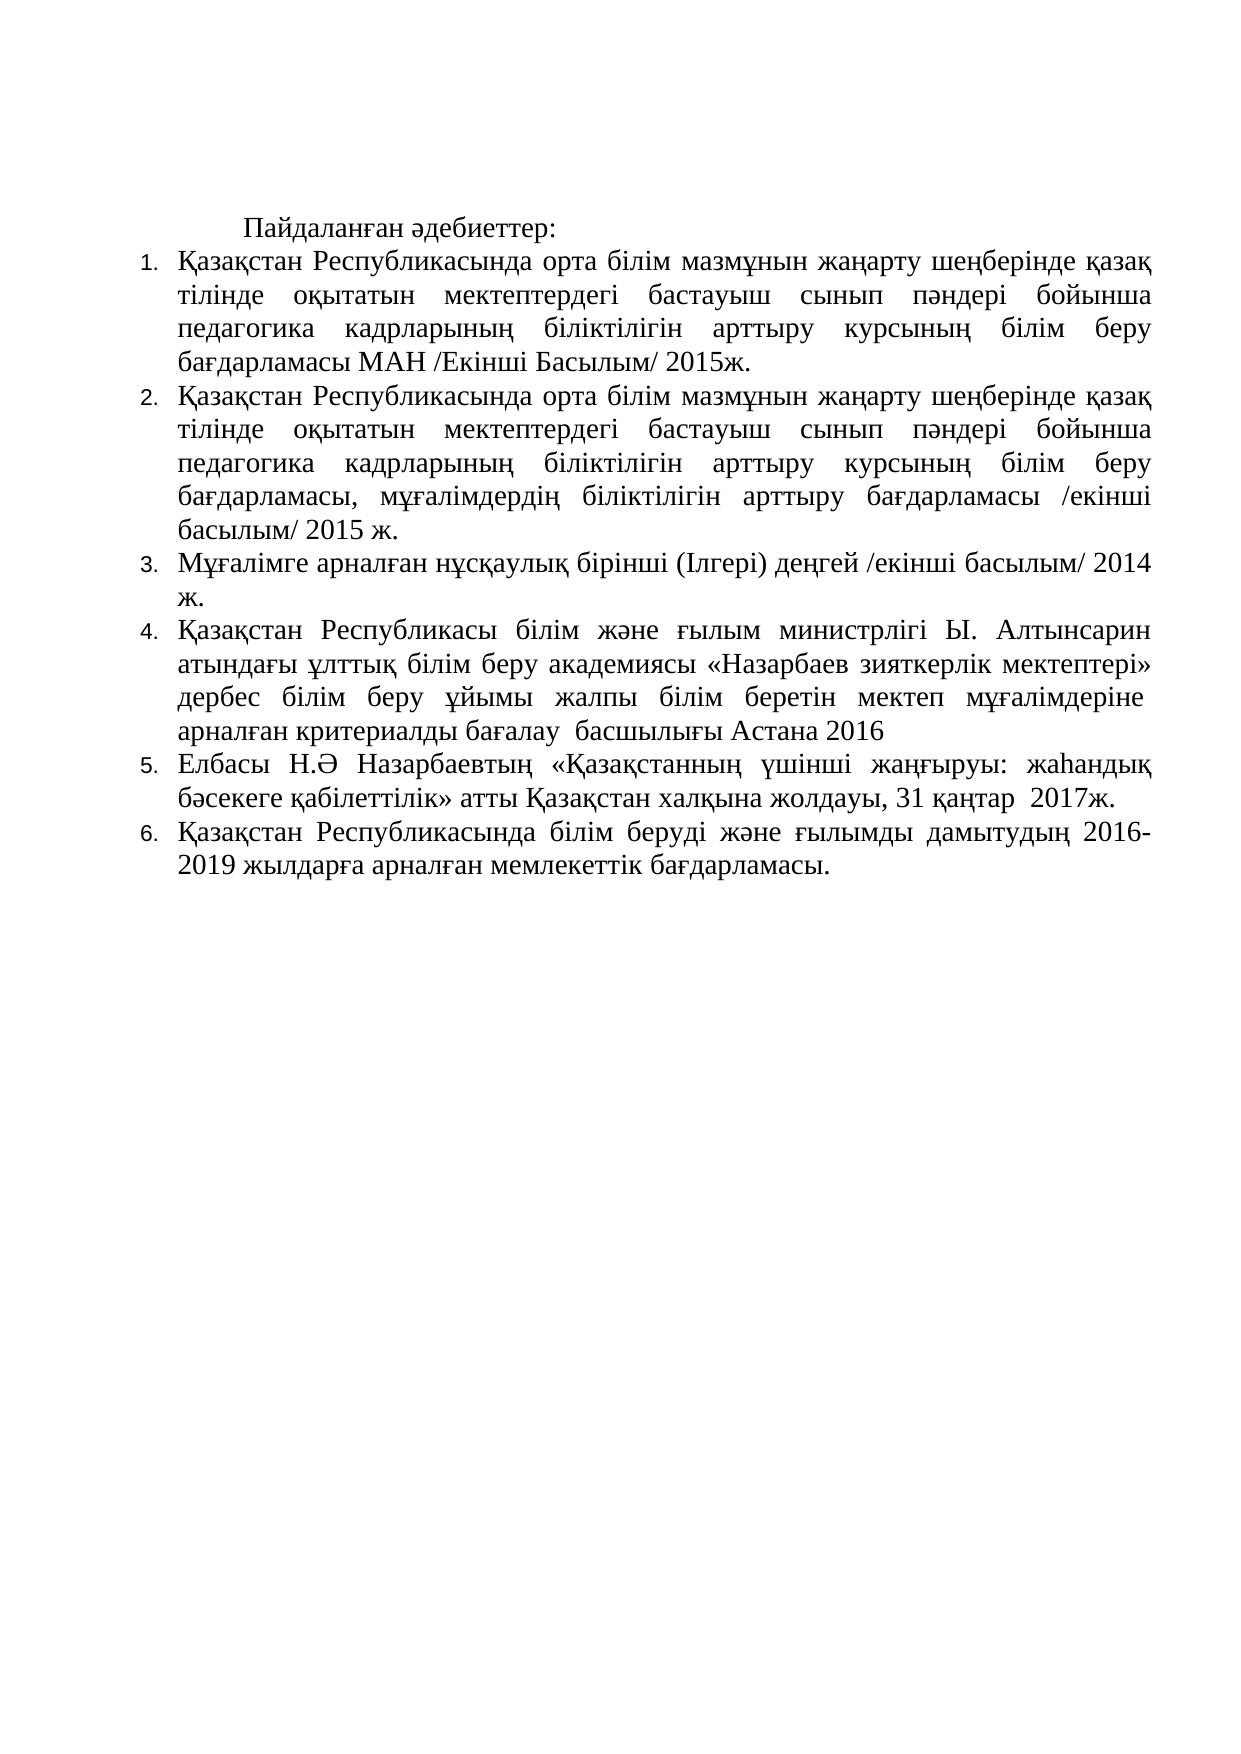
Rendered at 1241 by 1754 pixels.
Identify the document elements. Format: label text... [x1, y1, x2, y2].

text Пайдаланған әдебиеттер: [177, 210, 1152, 243]
list Қазақстан Республикасы білім және ғылым министрлігі Ы. Алтынсарин атындағы ұлттық білім беру академиясы «Назарбаев зияткерлік мектептері» дербес білім беру ұйымы жалпы білім беретін мектеп мұғалімдеріне арналған критериалды бағалау басшылығы Астана 2016 [140, 612, 1152, 747]
list Қазақстан Республикасында орта білім мазмұнын жаңарту шеңберінде қазақ тілінде оқытатын мектептердегі бастауыш сынып пəндері бойынша педагогика кадрларының біліктілігін арттыру курсының білім беру бағдарламасы, мұғалімдердің біліктілігін арттыру бағдарламасы /екінші басылым/ 2015 ж. [140, 378, 1152, 545]
list Елбасы Н.Ә Назарбаевтың «Қазақстанның үшінші жаңғыруы: жаһандық бәсекеге қабілеттілік» атты Қазақстан халқына жолдауы, 31 қаңтар 2017ж. [140, 747, 1152, 814]
list Қазақстан Республикасында орта білім мазмұнын жаңарту шеңберінде қазақ тілінде оқытатын мектептердегі бастауыш сынып пəндері бойынша педагогика кадрларының біліктілігін арттыру курсының білім беру бағдарламасы МАН /Екінші Басылым/ 2015ж. [140, 243, 1152, 378]
list Мұғалімге арналған нұсқаулық бірінші (Ілгері) деңгей /екінші басылым/ 2014 ж. [140, 545, 1152, 612]
list Қазақстан Республикасында білім беруді және ғылымды дамытудың 2016-2019 жылдарға арналған мемлекеттік бағдарламасы. [140, 814, 1152, 881]
